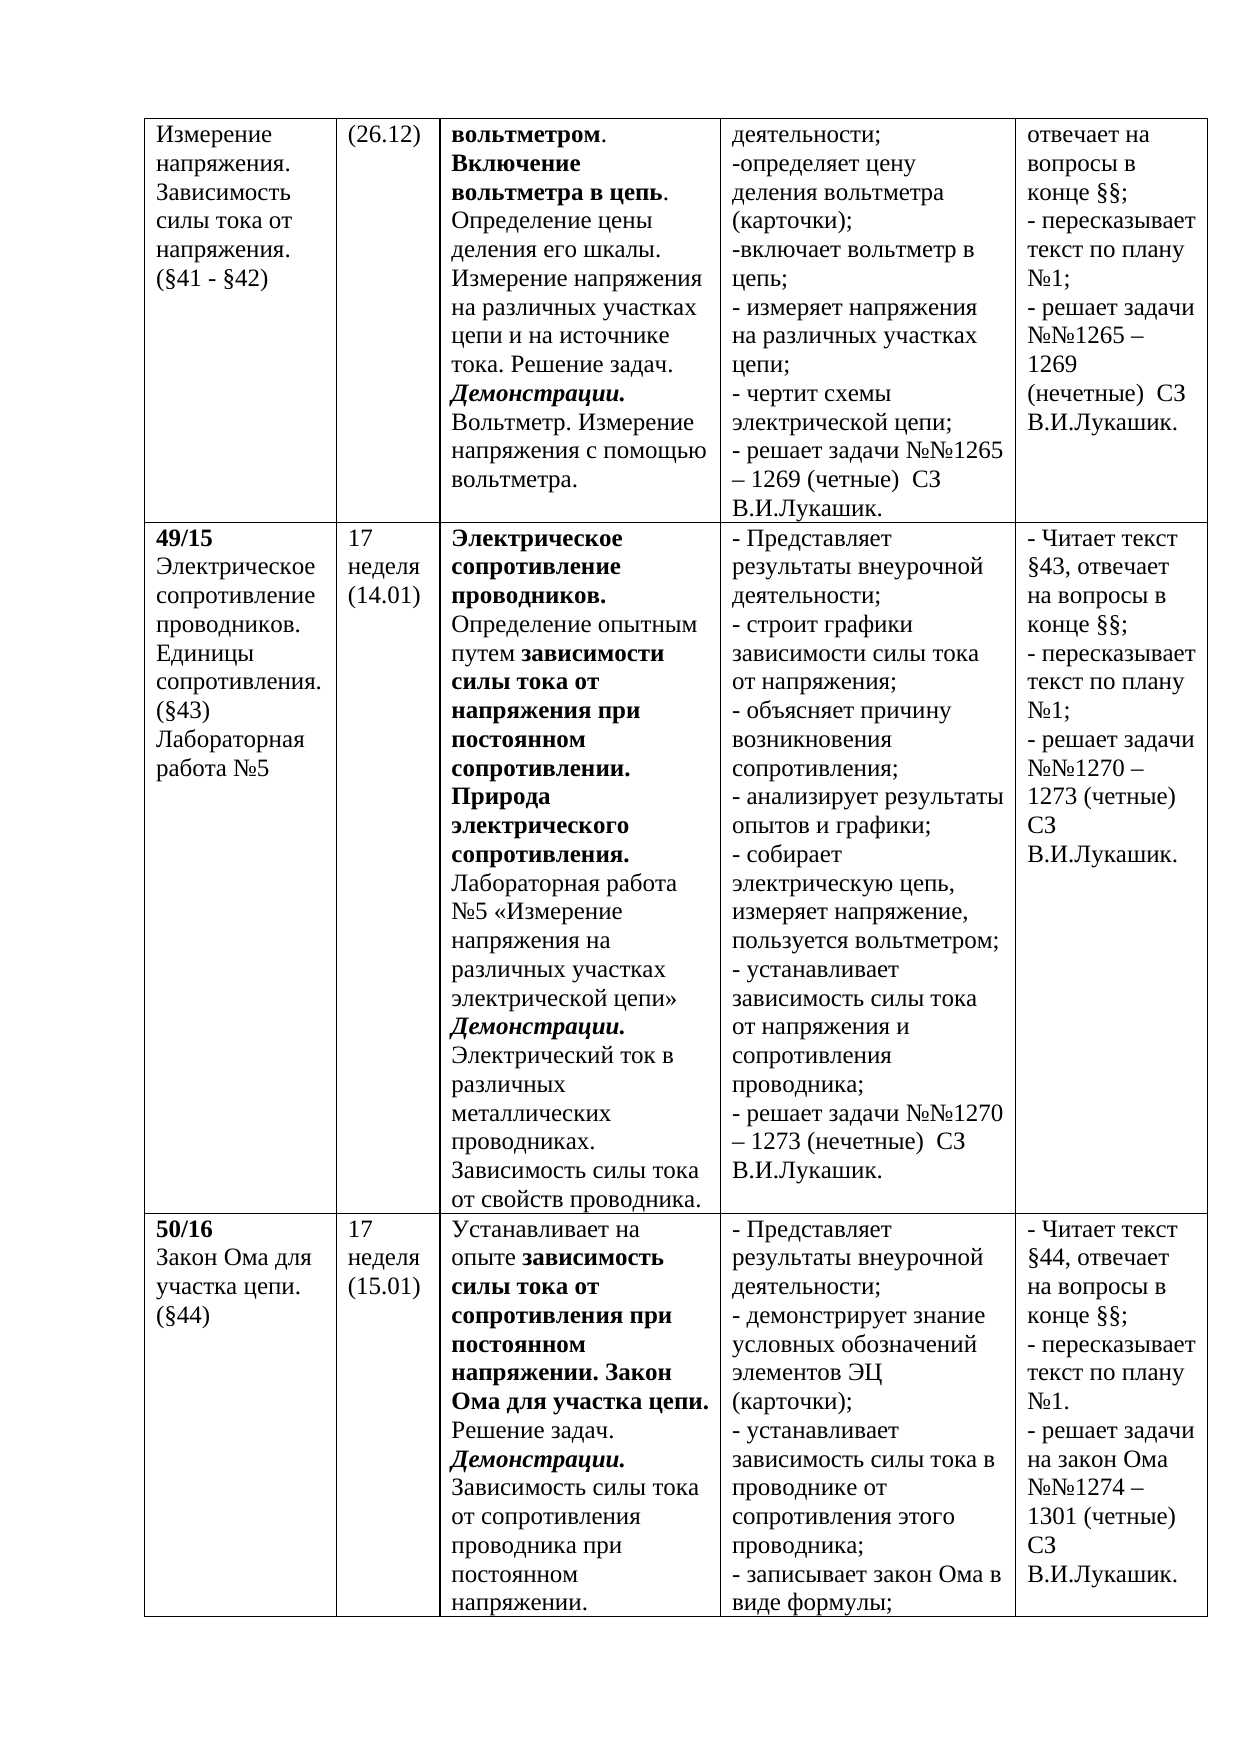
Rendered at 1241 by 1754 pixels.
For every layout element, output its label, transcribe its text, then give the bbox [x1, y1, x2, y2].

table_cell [145, 1214, 336, 1616]
table_cell 49/15 Электрическое сопротивление проводников. Единицы сопротивления. (§43) Лабораторная работа №5 [145, 523, 336, 1213]
table_cell 17 неделя (14.01) [337, 523, 439, 1213]
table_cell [1016, 1214, 1207, 1616]
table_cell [441, 119, 720, 522]
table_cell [1016, 119, 1207, 522]
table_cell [721, 1214, 1015, 1616]
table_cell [721, 119, 1015, 522]
table_cell 17 неделя (15.01) [337, 1214, 439, 1616]
table_cell Электрическое сопротивление проводников. Определение опытным путем зависимости силы тока от напряжения при постоянном сопротивлении. Природа электрического сопротивления. Лабораторная работа №5 «Измерение напряжения на различных участках электрической цепи» Демонстрации. Электрический ток в различных металлических проводниках. Зависимость силы тока от свойств проводника. [441, 523, 720, 1213]
table_cell - Представляет результаты внеурочной деятельности; - строит графики зависимости силы тока от напряжения; - объясняет причину возникновения сопротивления; - анализирует результаты опытов и графики; - собирает электрическую цепь, измеряет напряжение, пользуется вольтметром; - устанавливает зависимость силы тока от напряжения и сопротивления проводника; - решает задачи №№1270 – 1273 (нечетные) СЗ В.И.Лукашик. [721, 523, 1015, 1213]
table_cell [441, 1214, 720, 1616]
table_cell 16 неделя (26.12) [337, 119, 439, 522]
table_cell - Читает текст §43, отвечает на вопросы в конце §§; - пересказывает текст по плану №1; - решает задачи №№1270 – 1273 (четные) СЗ В.И.Лукашик. [1016, 523, 1207, 1213]
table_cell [145, 119, 336, 522]
